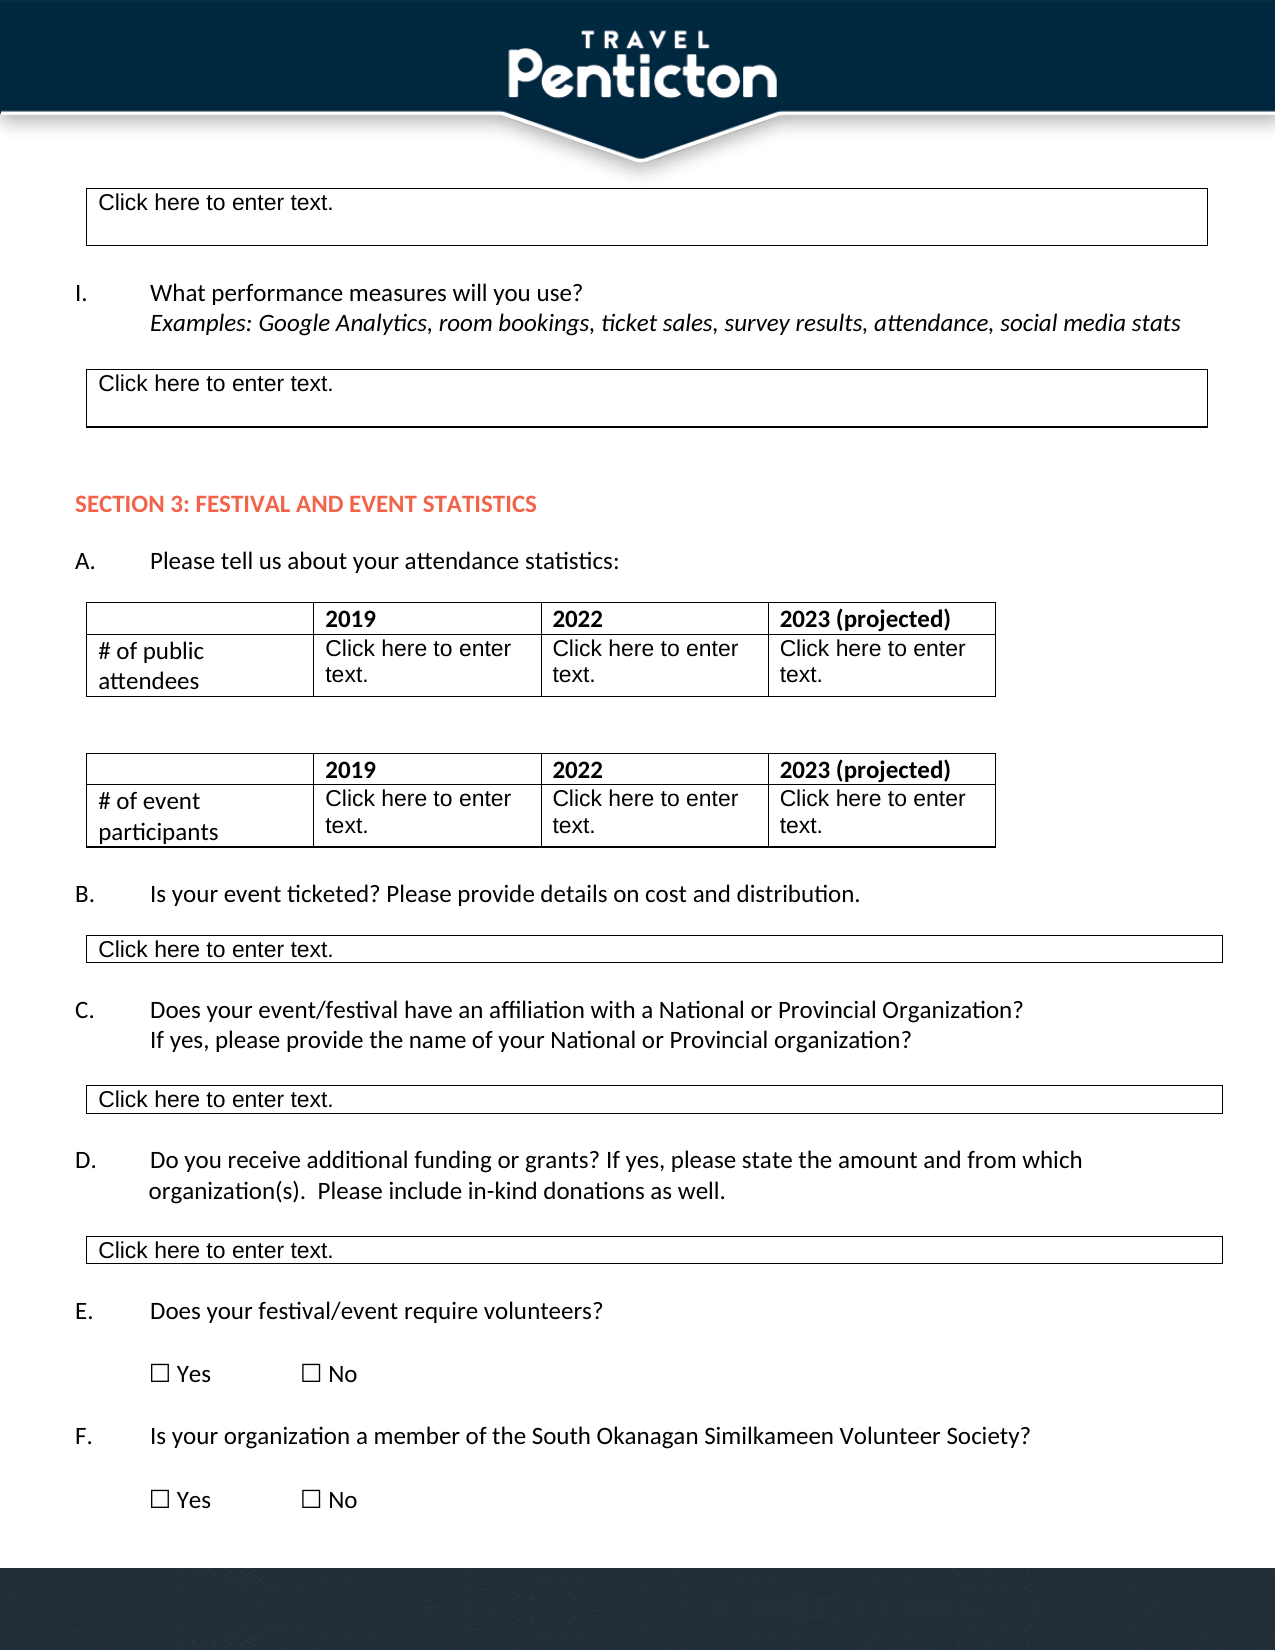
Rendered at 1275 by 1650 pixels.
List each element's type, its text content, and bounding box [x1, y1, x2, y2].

table_header [87, 754, 313, 784]
table_header 2022 [542, 754, 768, 784]
table_cell # of event participants [87, 785, 313, 846]
text D. Do you receive additional funding or grants? If yes, please state the amount and from which organization(s). Please include in-kind donations as well. [75, 1144, 1275, 1205]
table_header 2023 (projected) [769, 754, 995, 784]
text E. Does your festival/event require volunteers? [75, 1295, 1275, 1325]
text B. Is your event ticketed? Please provide details on cost and distribution. [75, 878, 1275, 935]
table_header 2022 [542, 603, 768, 634]
text C. Does your event/festival have an affiliation with a National or Provincial Organization? If yes, please provide the name of your National or Provincial organization? [0, 963, 1275, 1055]
table_header 2019 [314, 603, 541, 634]
table_header 2023 (projected) [769, 603, 995, 634]
text SECTION 3: FESTIVAL AND EVENT STATISTICS [75, 488, 1275, 545]
table_header 2019 [314, 754, 541, 784]
text A. Please tell us about your attendance statistics: [75, 545, 1275, 602]
table_header [87, 189, 1207, 245]
text F. Is your organization a member of the South Okanagan Similkameen Volunteer Society? [75, 1421, 1275, 1451]
table_header [87, 603, 313, 634]
text Yes No [75, 1482, 1275, 1516]
picture [0, 0, 1275, 188]
table_header [87, 370, 1207, 426]
text Yes No [75, 1356, 1275, 1390]
table_header [87, 1237, 1222, 1263]
picture [0, 1568, 1275, 1650]
text I. What performance measures will you use? Examples: Google Analytics, room bookings, ticket sales, survey results, attendance, social media stats [75, 246, 1275, 338]
table_cell # of public attendees [87, 635, 313, 696]
table_header [87, 936, 1222, 962]
